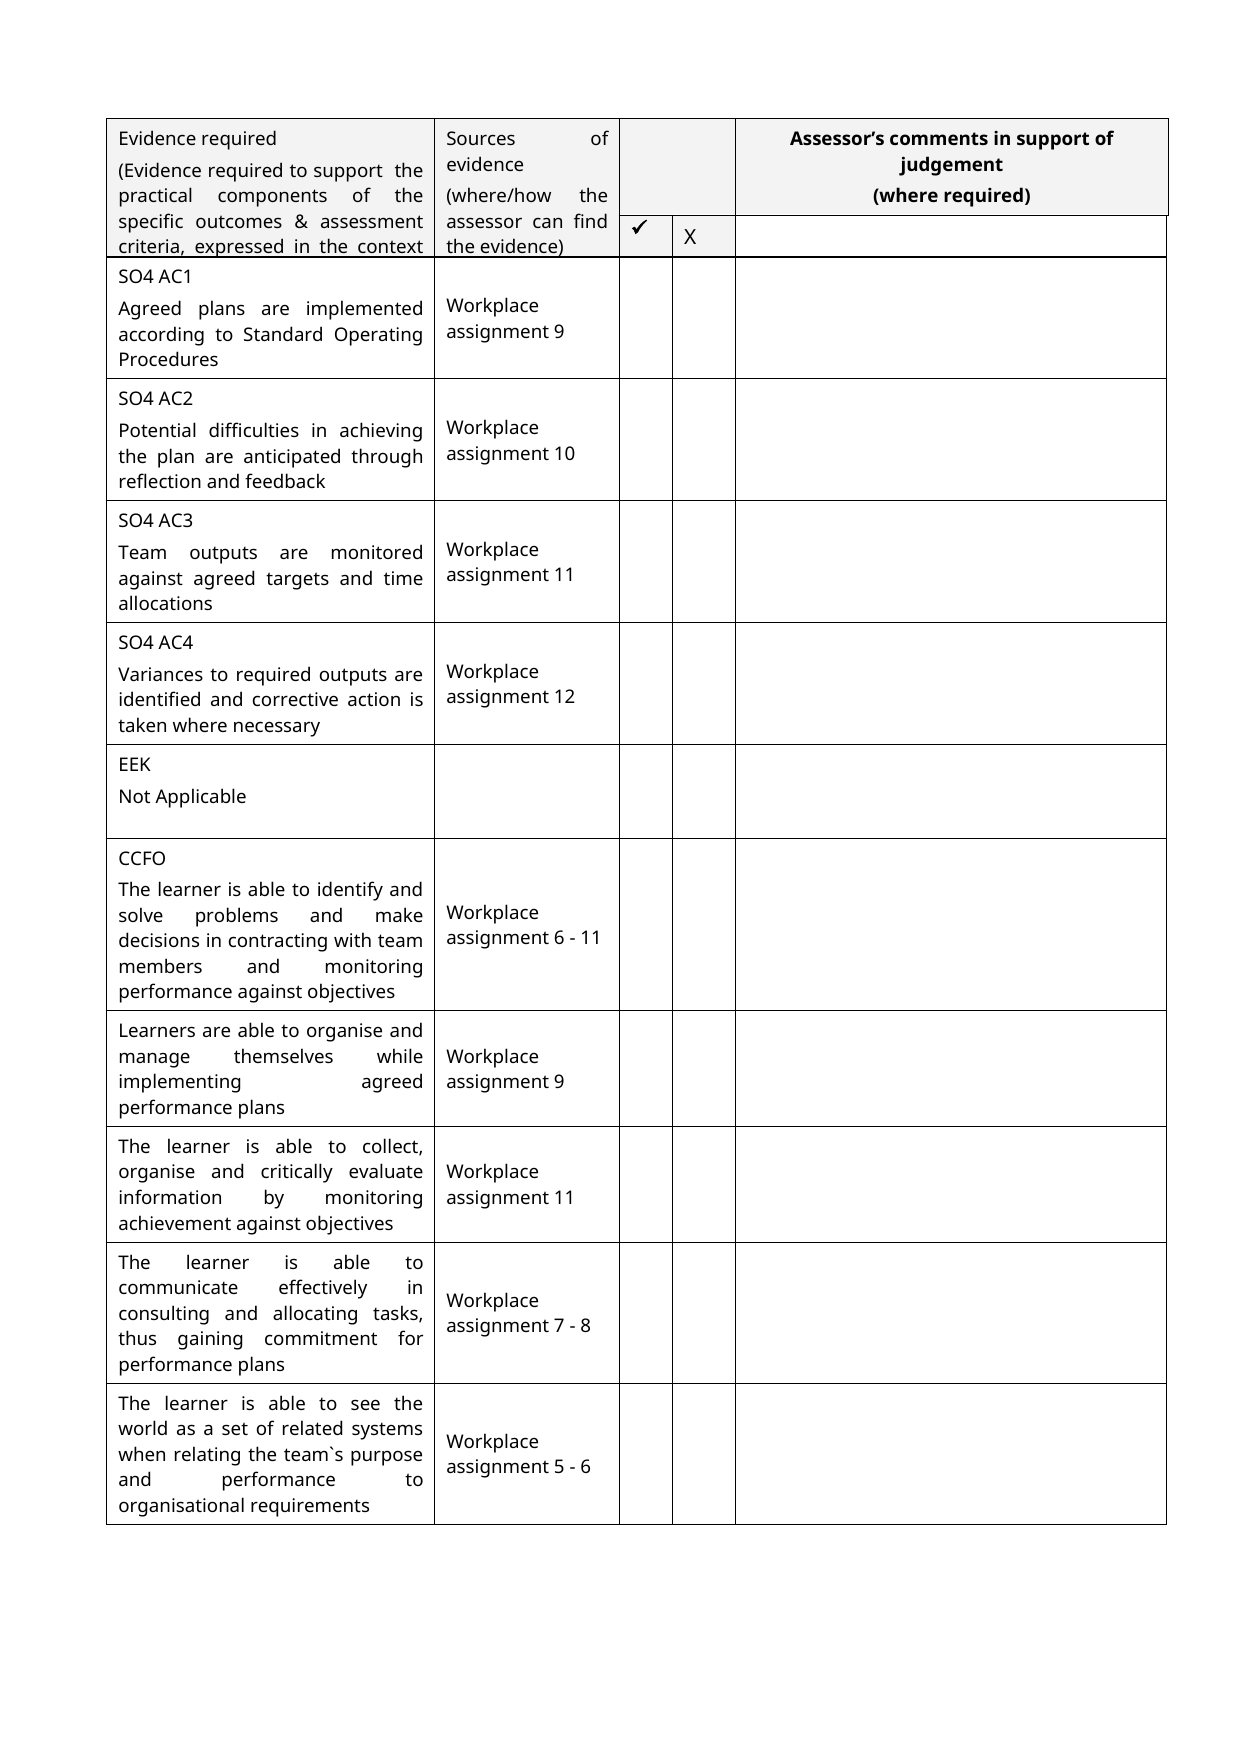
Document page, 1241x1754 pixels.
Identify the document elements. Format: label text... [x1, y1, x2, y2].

table_cell Workplace assignment 6 - 11 [435, 839, 619, 1010]
table_cell [620, 1127, 672, 1242]
table_cell [736, 745, 1166, 837]
table_cell [620, 839, 672, 1010]
table_cell X [673, 216, 735, 256]
table_cell [736, 258, 1166, 378]
table_cell Workplace assignment 7 - 8 [435, 1243, 619, 1383]
table_cell [620, 623, 672, 744]
table_header Evidence required (Evidence required to support the practical components of the specific outcomes & assessment criteria, expressed in the context of the assessment)U/S 242821 [107, 119, 434, 256]
table_cell SO4 AC3 Team outputs are monitored against agreed targets and time allocations [107, 501, 434, 622]
table_header [620, 119, 735, 214]
table_cell [736, 839, 1166, 1010]
table_cell [620, 216, 672, 256]
table_cell [620, 1011, 672, 1126]
table_cell Learners are able to organise and manage themselves while implementing agreed performance plans [107, 1011, 434, 1126]
table_cell [673, 623, 735, 744]
table_cell The learner is able to see the world as a set of related systems when relating the team`s purpose and performance to organisational requirements [107, 1384, 434, 1524]
table_cell EEK Not Applicable [107, 745, 434, 837]
table_cell [673, 839, 735, 1010]
table_cell [673, 501, 735, 622]
table_cell [435, 745, 619, 837]
table_cell [673, 1243, 735, 1383]
table_cell [736, 1243, 1166, 1383]
table_cell [673, 745, 735, 837]
table_cell [673, 1384, 735, 1524]
table_cell Workplace assignment 5 - 6 [435, 1384, 619, 1524]
table_cell SO4 AC2 Potential difficulties in achieving the plan are anticipated through reflection and feedback [107, 379, 434, 500]
table_cell [620, 1384, 672, 1524]
table_cell [620, 745, 672, 837]
table_cell Workplace assignment 9 [435, 1011, 619, 1126]
table_cell SO4 AC1 Agreed plans are implemented according to Standard Operating Procedures [107, 258, 434, 378]
table_header Assessor’s comments in support of judgement (where required) [736, 119, 1168, 214]
table_cell Workplace assignment 10 [435, 379, 619, 500]
table_cell [736, 501, 1166, 622]
table_cell Workplace assignment 12 [435, 623, 619, 744]
table_cell [620, 1243, 672, 1383]
table_header Sources of evidence (where/how the assessor can find the evidence) [435, 119, 619, 256]
table_cell CCFO The learner is able to identify and solve problems and make decisions in contracting with team members and monitoring performance against objectives [107, 839, 434, 1010]
table_cell [736, 1127, 1166, 1242]
table_cell The learner is able to collect, organise and critically evaluate information by monitoring achievement against objectives [107, 1127, 434, 1242]
table_cell [673, 379, 735, 500]
table_cell [620, 258, 672, 378]
table_cell [736, 216, 1166, 256]
table_cell [736, 623, 1166, 744]
table_cell SO4 AC4 Variances to required outputs are identified and corrective action is taken where necessary [107, 623, 434, 744]
table_cell [736, 379, 1166, 500]
table_cell [736, 1011, 1166, 1126]
table_cell [620, 501, 672, 622]
table_cell Workplace assignment 11 [435, 501, 619, 622]
table_cell [736, 1384, 1166, 1524]
table_cell [673, 258, 735, 378]
table_cell [620, 379, 672, 500]
table_cell Workplace assignment 11 [435, 1127, 619, 1242]
table_cell [673, 1011, 735, 1126]
table_cell The learner is able to communicate effectively in consulting and allocating tasks, thus gaining commitment for performance plans [107, 1243, 434, 1383]
table_cell Workplace assignment 9 [435, 258, 619, 378]
table_cell [673, 1127, 735, 1242]
